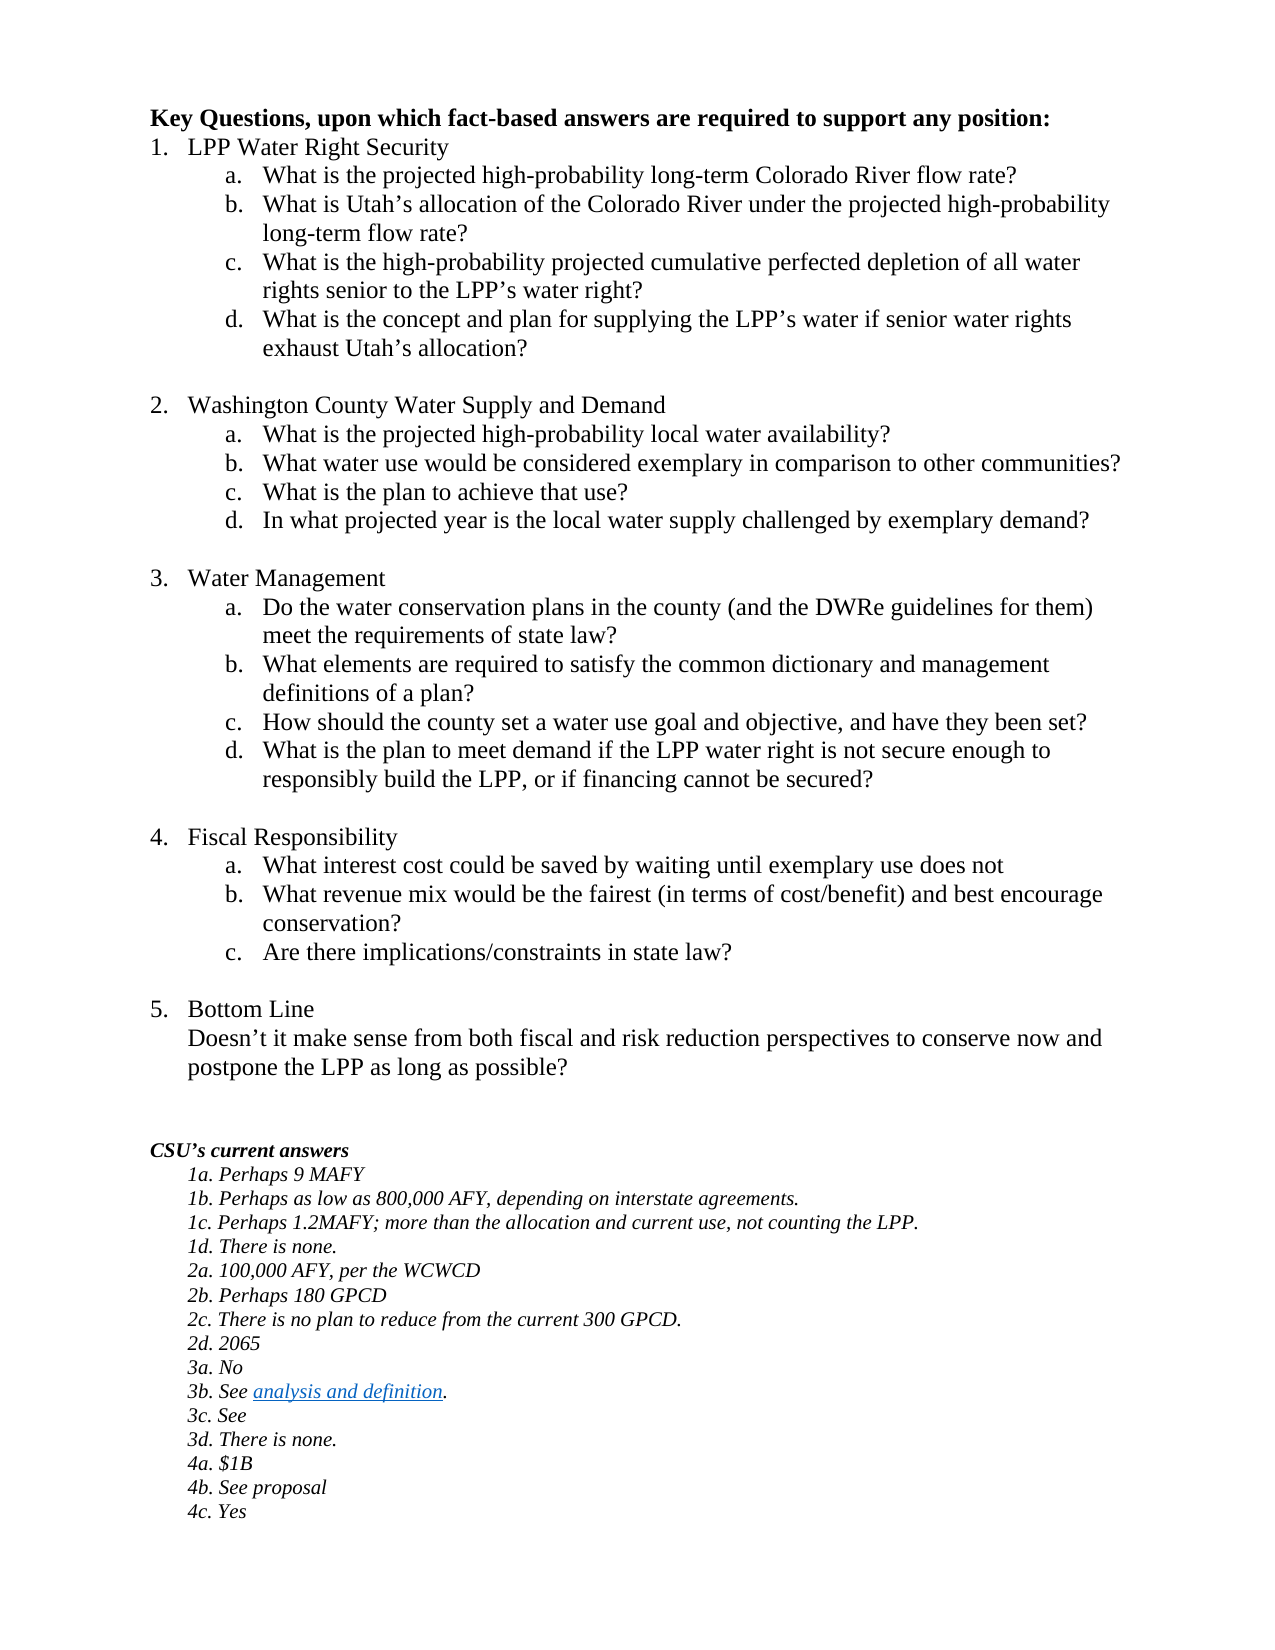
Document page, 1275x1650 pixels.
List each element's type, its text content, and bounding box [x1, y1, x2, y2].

text CSU’s current answers [150, 1138, 1125, 1162]
list What elements are required to satisfy the common dictionary and management definitions of a plan? [225, 649, 1125, 707]
list LPP Water Right Security [150, 132, 1125, 161]
list 4c. Yes [187, 1499, 1125, 1523]
list What is the projected high-probability long-term Colorado River flow rate? [225, 161, 1125, 189]
text 2c. There is no plan to reduce from the current 300 GPCD. [187, 1307, 1125, 1331]
list What is the plan to achieve that use? [225, 477, 1125, 506]
list How should the county set a water use goal and objective, and have they been set? [225, 707, 1125, 736]
text 3c. See [187, 1403, 1125, 1427]
text 1d. There is none. [187, 1234, 1125, 1258]
text 2d. 2065 [187, 1331, 1125, 1355]
list What interest cost could be saved by waiting until exemplary use does not [225, 851, 1125, 879]
text 3b. See analysis and definition. [187, 1379, 1125, 1403]
list Bottom Line [150, 994, 1125, 1023]
list What is Utah’s allocation of the Colorado River under the projected high-probability long-term flow rate? [225, 189, 1125, 247]
list Are there implications/constraints in state law? [225, 937, 1125, 966]
list What is the concept and plan for supplying the LPP’s water if senior water rights exhaust Utah’s allocation? [225, 304, 1125, 362]
list In what projected year is the local water supply challenged by exemplary demand? [225, 506, 1125, 534]
text 1a. Perhaps 9 MAFY [187, 1162, 1125, 1186]
text 4a. $1B [187, 1451, 1125, 1475]
list Do the water conservation plans in the county (and the DWRe guidelines for them) meet the requirements of state law? [225, 592, 1125, 649]
list What is the high-probability projected cumulative perfected depletion of all water rights senior to the LPP’s water right? [225, 247, 1125, 304]
text 2a. 100,000 AFY, per the WCWCD [187, 1258, 1125, 1282]
list What revenue mix would be the fairest (in terms of cost/benefit) and best encourage conservation? [225, 879, 1125, 937]
text 2b. Perhaps 180 GPCD [187, 1282, 1125, 1307]
text 1c. Perhaps 1.2MAFY; more than the allocation and current use, not counting the LPP. [187, 1210, 1125, 1234]
list Fiscal Responsibility [150, 822, 1125, 851]
list What water use would be considered exemplary in comparison to other communities? [225, 448, 1125, 477]
text Key Questions, upon which fact-based answers are required to support any position: [150, 103, 1125, 132]
list What is the projected high-probability local water availability? [225, 419, 1125, 448]
list Doesn’t it make sense from both fiscal and risk reduction perspectives to conserve now and postpone the LPP as long as possible? [187, 1023, 1125, 1081]
text 3d. There is none. [187, 1427, 1125, 1451]
text 3a. No [187, 1355, 1125, 1379]
list What is the plan to meet demand if the LPP water right is not secure enough to responsibly build the LPP, or if financing cannot be secured? [225, 736, 1125, 793]
text 1b. Perhaps as low as 800,000 AFY, depending on interstate agreements. [187, 1186, 1125, 1210]
list 4b. See proposal [187, 1475, 1125, 1499]
list Water Management [150, 563, 1125, 592]
list Washington County Water Supply and Demand [150, 391, 1125, 419]
